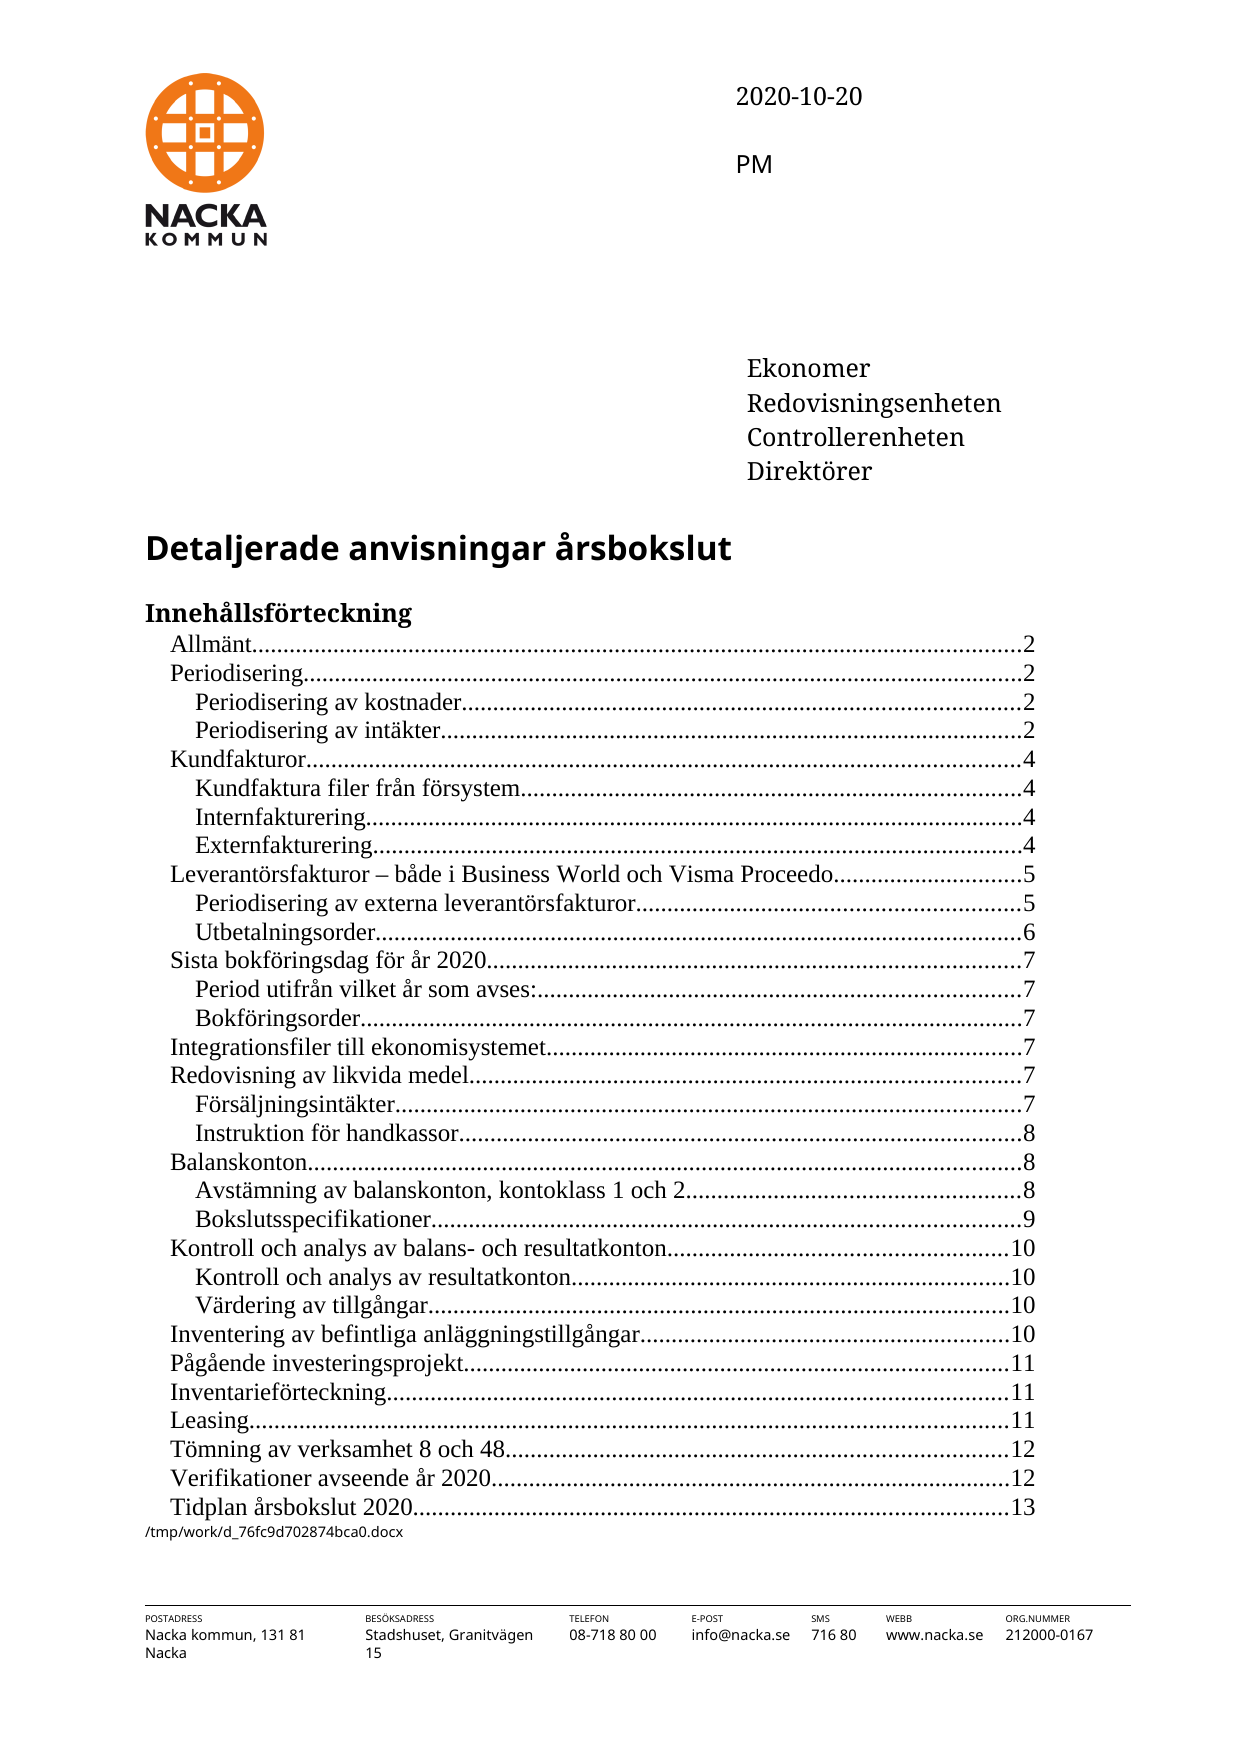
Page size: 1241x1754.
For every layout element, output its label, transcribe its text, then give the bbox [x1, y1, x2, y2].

text Utbetalningsorder 6 [195, 917, 1036, 946]
subtitle Detaljerade anvisningar årsbokslut [145, 525, 1036, 570]
subtitle Innehållsförteckning [145, 595, 1036, 629]
text Kundfaktura filer från försystem 4 [195, 773, 1036, 802]
text Sista bokföringsdag för år 2020 7 [170, 946, 1036, 974]
text Kontroll och analys av resultatkonton 10 [195, 1262, 1036, 1291]
text Bokföringsorder 7 [195, 1003, 1036, 1032]
text Periodisering 2 [170, 658, 1036, 687]
text Pågående investeringsprojekt 11 [170, 1348, 1036, 1377]
text Period utifrån vilket år som avses: 7 [195, 974, 1036, 1003]
text Balanskonton 8 [170, 1147, 1036, 1176]
text Inventering av befintliga anläggningstillgångar 10 [170, 1319, 1036, 1348]
text Inventarieförteckning 11 [170, 1377, 1036, 1406]
text Externfakturering 4 [195, 831, 1036, 859]
text Periodisering av externa leverantörsfakturor 5 [195, 888, 1036, 917]
text Redovisning av likvida medel 7 [170, 1061, 1036, 1089]
picture [145, 73, 267, 246]
text Leasing 11 [170, 1406, 1036, 1434]
text Leverantörsfakturor – både i Business World och Visma Proceedo 5 [170, 859, 1036, 888]
text Periodisering av intäkter 2 [195, 716, 1036, 744]
text Integrationsfiler till ekonomisystemet 7 [170, 1032, 1036, 1061]
text Verifikationer avseende år 2020 12 [170, 1463, 1036, 1492]
text Tömning av verksamhet 8 och 48 12 [170, 1434, 1036, 1463]
text Avstämning av balanskonton, kontoklass 1 och 2 8 [195, 1176, 1036, 1204]
text Kontroll och analys av balans- och resultatkonton 10 [170, 1233, 1036, 1262]
text Bokslutsspecifikationer 9 [195, 1204, 1036, 1233]
text Försäljningsintäkter 7 [195, 1089, 1036, 1118]
table_header Ekonomer Redovisningsenheten Controllerenheten Direktörer [735, 351, 1143, 487]
text Värdering av tillgångar 10 [195, 1291, 1036, 1319]
text Instruktion för handkassor 8 [195, 1118, 1036, 1147]
text Periodisering av kostnader 2 [195, 687, 1036, 716]
text Internfakturering 4 [195, 802, 1036, 831]
text Tidplan årsbokslut 2020 13 [170, 1492, 1036, 1521]
text Allmänt 2 [170, 629, 1036, 658]
text Kundfakturor 4 [170, 744, 1036, 773]
